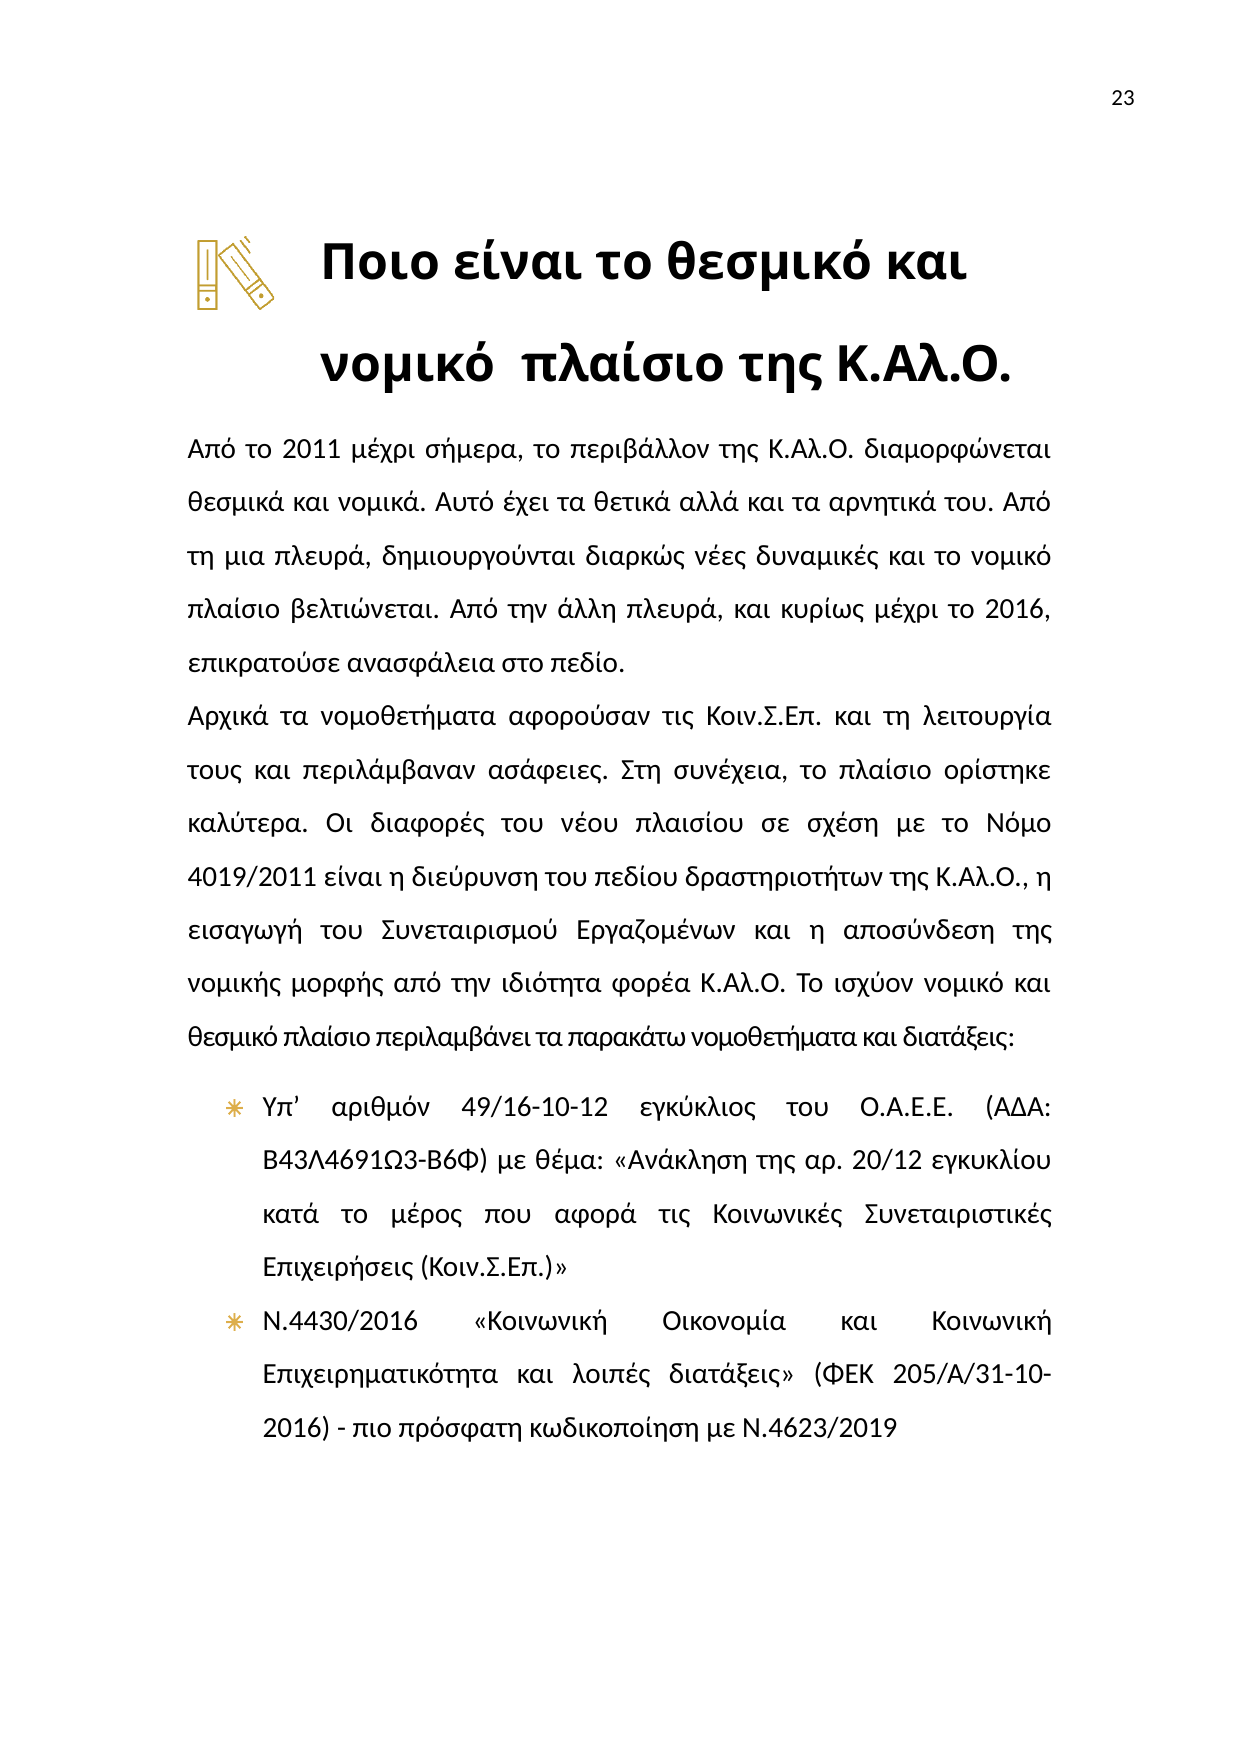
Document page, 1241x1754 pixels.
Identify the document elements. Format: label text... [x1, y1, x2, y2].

picture [226, 1313, 243, 1331]
text Αρχικά τα νομοθετήματα αφορούσαν τις Κοιν.Σ.Επ. και τη λειτουργία τους και περιλάμβαναν ασάφειες. Στη συνέχεια, το πλαίσιο ορίστηκε καλύτερα. Οι διαφορές του νέου πλαισίου σε σχέση με το Νόμο 4019/2011 είναι η διεύρυνση του πεδίου δραστηριοτήτων της Κ.Αλ.Ο., η εισαγωγή του Συνεταιρισμού Εργαζομένων και η αποσύνδεση της νομικής μορφής από την ιδιότητα φορέα Κ.Αλ.Ο. Το ισχύον νομικό και θεσμικό πλαίσιο περιλαμβάνει τα παρακάτω νομοθετήματα και διατάξεις: [187, 697, 1053, 1053]
list Ν.4430/2016 «Κοινωνική Οικονομία και Κοινωνική Επιχειρηματικότητα και λοιπές διατάξεις» (ΦΕΚ 205/Α/31-10-2016) - πιο πρόσφατη κωδικοποίηση με Ν.4623/2019 [225, 1302, 1053, 1444]
text Από το 2011 μέχρι σήμερα, το περιβάλλον της Κ.Αλ.Ο. διαμορφώνεται θεσμικά και νομικά. Αυτό έχει τα θετικά αλλά και τα αρνητικά του. Από τη μια πλευρά, δημιουργούνται διαρκώς νέες δυναμικές και το νομικό πλαίσιο βελτιώνεται. Από την άλλη πλευρά, και κυρίως μέχρι το 2016, επικρατούσε ανασφάλεια στο πεδίο. [187, 430, 1053, 679]
subtitle Ποιο είναι το θεσμικό και νομικό πλαίσιο της Κ.Αλ.Ο. [320, 226, 1014, 396]
list Υπ’ αριθμόν 49/16-10-12 εγκύκλιος του Ο.Α.Ε.Ε. (ΑΔΑ: Β43Λ4691Ω3-Β6Φ) με θέμα: «Ανάκληση της αρ. 20/12 εγκυκλίου κατά το μέρος που αφορά τις Κοινωνικές Συνεταιριστικές Επιχειρήσεις (Κοιν.Σ.Επ.)» [225, 1088, 1053, 1284]
picture [226, 1099, 243, 1117]
